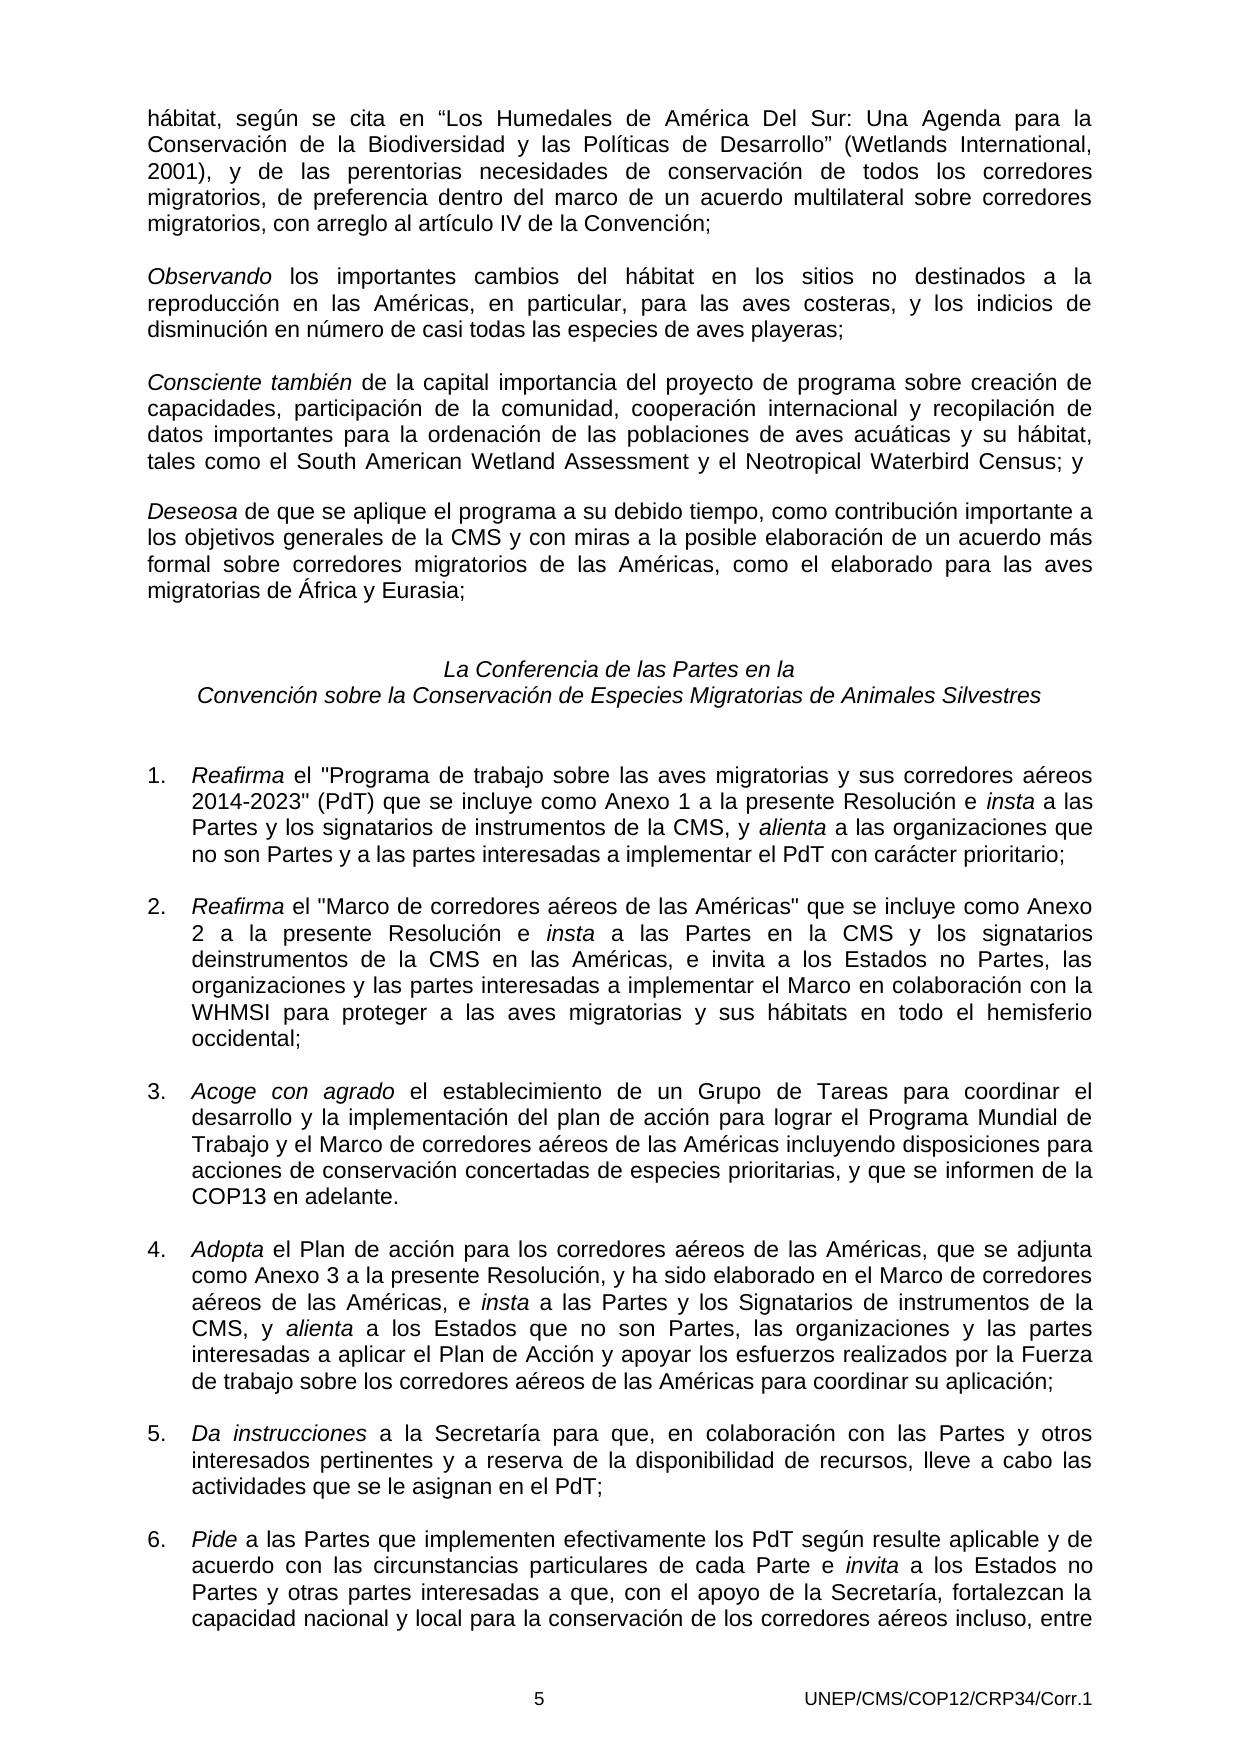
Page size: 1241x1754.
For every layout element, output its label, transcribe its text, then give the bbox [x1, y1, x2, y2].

text Deseosa de que se aplique el programa a su debido tiempo, como contribución importante a los objetivos generales de la CMS y con miras a la posible elaboración de un acuerdo más formal sobre corredores migratorios de las Américas, como el elaborado para las aves migratorias de África y Eurasia; [147, 498, 1093, 603]
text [147, 105, 1093, 237]
text La Conferencia de las Partes en la [147, 656, 1093, 682]
list Acoge con agrado el establecimiento de un Grupo de Tareas para coordinar el desarrollo y la implementación del plan de acción para lograr el Programa Mundial de Trabajo y el Marco de corredores aéreos de las Américas incluyendo disposiciones para acciones de conservación concertadas de especies prioritarias, y que se informen de la COP13 en adelante. [147, 1078, 1093, 1209]
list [147, 1526, 1093, 1631]
list Reafirma el "Marco de corredores aéreos de las Américas" que se incluye como Anexo 2 a la presente Resolución e insta a las Partes en la CMS y los signatarios deinstrumentos de la CMS en las Américas, e invita a los Estados no Partes, las organizaciones y las partes interesadas a implementar el Marco en colaboración con la WHMSI para proteger a las aves migratorias y sus hábitats en todo el hemisferio occidental; [147, 893, 1093, 1051]
list Adopta el Plan de acción para los corredores aéreos de las Américas, que se adjunta como Anexo 3 a la presente Resolución, y ha sido elaborado en el Marco de corredores aéreos de las Américas, e insta a las Partes y los Signatarios de instrumentos de la CMS, y alienta a los Estados que no son Partes, las organizaciones y las partes interesadas a aplicar el Plan de Acción y apoyar los esfuerzos realizados por la Fuerza de trabajo sobre los corredores aéreos de las Américas para coordinar su aplicación; [147, 1236, 1093, 1394]
text Observando los importantes cambios del hábitat en los sitios no destinados a la reproducción en las Américas, en particular, para las aves costeras, y los indicios de disminución en número de casi todas las especies de aves playeras; [147, 263, 1093, 342]
text Convención sobre la Conservación de Especies Migratorias de Animales Silvestres [147, 682, 1093, 709]
text Consciente también de la capital importancia del proyecto de programa sobre creación de capacidades, participación de la comunidad, cooperación internacional y recopilación de datos importantes para la ordenación de las poblaciones de aves acuáticas y su hábitat, tales como el South American Wetland Assessment y el Neotropical Waterbird Census; y [147, 368, 1093, 498]
list Da instrucciones a la Secretaría para que, en colaboración con las Partes y otros interesados pertinentes y a reserva de la disponibilidad de recursos, lleve a cabo las actividades que se le asignan en el PdT; [147, 1420, 1093, 1499]
list Reafirma el "Programa de trabajo sobre las aves migratorias y sus corredores aéreos 2014-2023" (PdT) que se incluye como Anexo 1 a la presente Resolución e insta a las Partes y los signatarios de instrumentos de la CMS, y alienta a las organizaciones que no son Partes y a las partes interesadas a implementar el PdT con carácter prioritario; [147, 762, 1093, 867]
